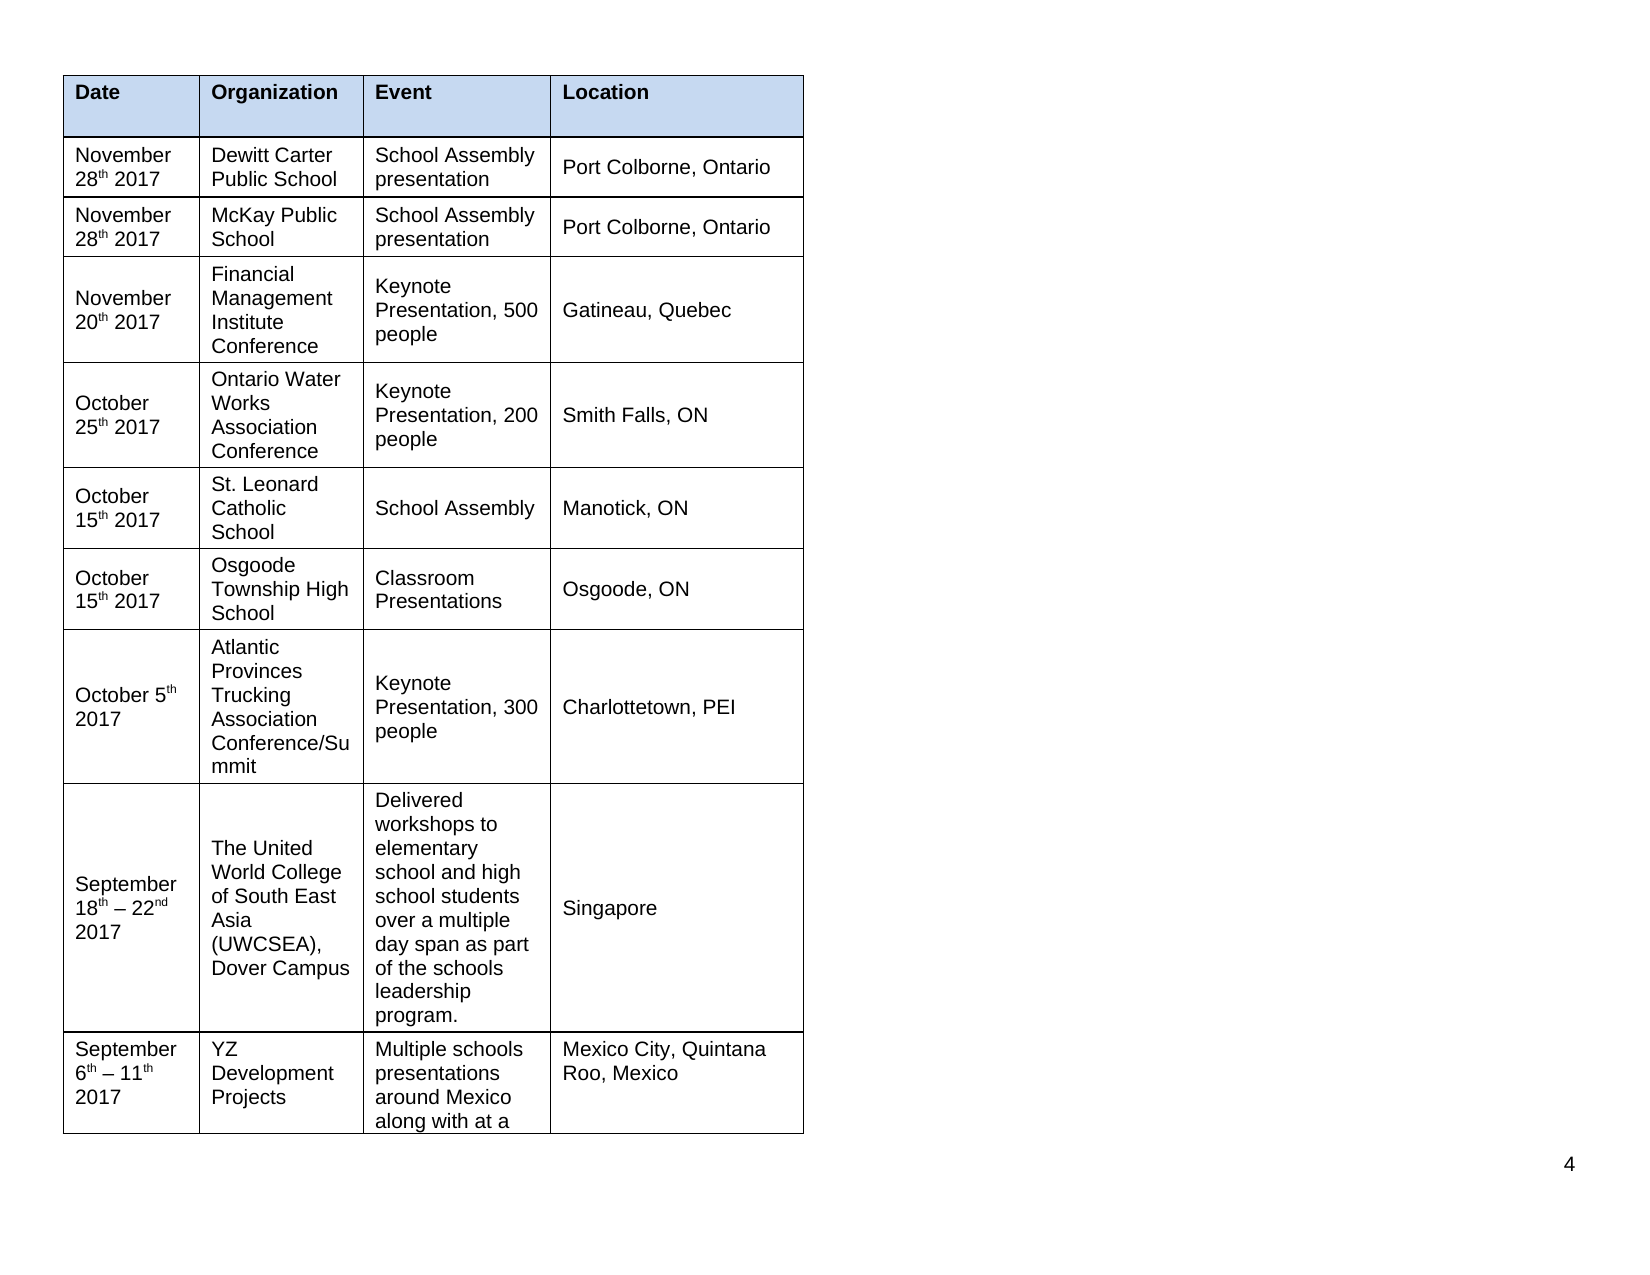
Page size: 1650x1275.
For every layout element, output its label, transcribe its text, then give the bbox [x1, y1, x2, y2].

table_cell School Assembly presentation [364, 138, 550, 196]
table_header Date [64, 76, 199, 136]
table_cell Keynote Presentation, 200 people [364, 363, 550, 467]
table_cell St. Leonard Catholic School [200, 468, 363, 548]
table_cell November 28th 2017 [64, 138, 199, 196]
table_cell The United World College of South East Asia (UWCSEA), Dover Campus [200, 784, 363, 1031]
table_cell Financial Management Institute Conference [200, 257, 363, 362]
table_cell Ontario Water Works Association Conference [200, 363, 363, 467]
table_cell November 28th 2017 [64, 198, 199, 256]
table_cell Osgoode, ON [551, 549, 803, 629]
table_cell Smith Falls, ON [551, 363, 803, 467]
table_cell School Assembly presentation [364, 198, 550, 256]
table_cell Port Colborne, Ontario [551, 138, 803, 196]
table_cell School Assembly [364, 468, 550, 548]
table_cell YZ Development Projects [200, 1033, 363, 1132]
table_cell November 20th 2017 [64, 257, 199, 362]
table_cell Port Colborne, Ontario [551, 198, 803, 256]
table_cell Keynote Presentation, 300 people [364, 630, 550, 782]
table_cell Gatineau, Quebec [551, 257, 803, 362]
table_cell Classroom Presentations [364, 549, 550, 629]
table_header Organization [200, 76, 363, 136]
table_cell Mexico City, Quintana Roo, Mexico [551, 1033, 803, 1132]
table_cell Delivered workshops to elementary school and high school students over a multiple day span as part of the schools leadership program. [364, 784, 550, 1031]
table_cell Atlantic Provinces Trucking Association Conference/Summit [200, 630, 363, 782]
table_cell Manotick, ON [551, 468, 803, 548]
table_header Event [364, 76, 550, 136]
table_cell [364, 1033, 550, 1132]
table_cell McKay Public School [200, 198, 363, 256]
table_cell Charlottetown, PEI [551, 630, 803, 782]
table_cell October 25th 2017 [64, 363, 199, 467]
table_cell Singapore [551, 784, 803, 1031]
table_cell Osgoode Township High School [200, 549, 363, 629]
table_cell September 6th – 11th 2017 [64, 1033, 199, 1132]
table_cell September 18th – 22nd 2017 [64, 784, 199, 1031]
table_header Location [551, 76, 803, 136]
table_cell Keynote Presentation, 500 people [364, 257, 550, 362]
table_cell Dewitt Carter Public School [200, 138, 363, 196]
table_cell October 5th 2017 [64, 630, 199, 782]
table_cell October 15th 2017 [64, 468, 199, 548]
table_cell October 15th 2017 [64, 549, 199, 629]
